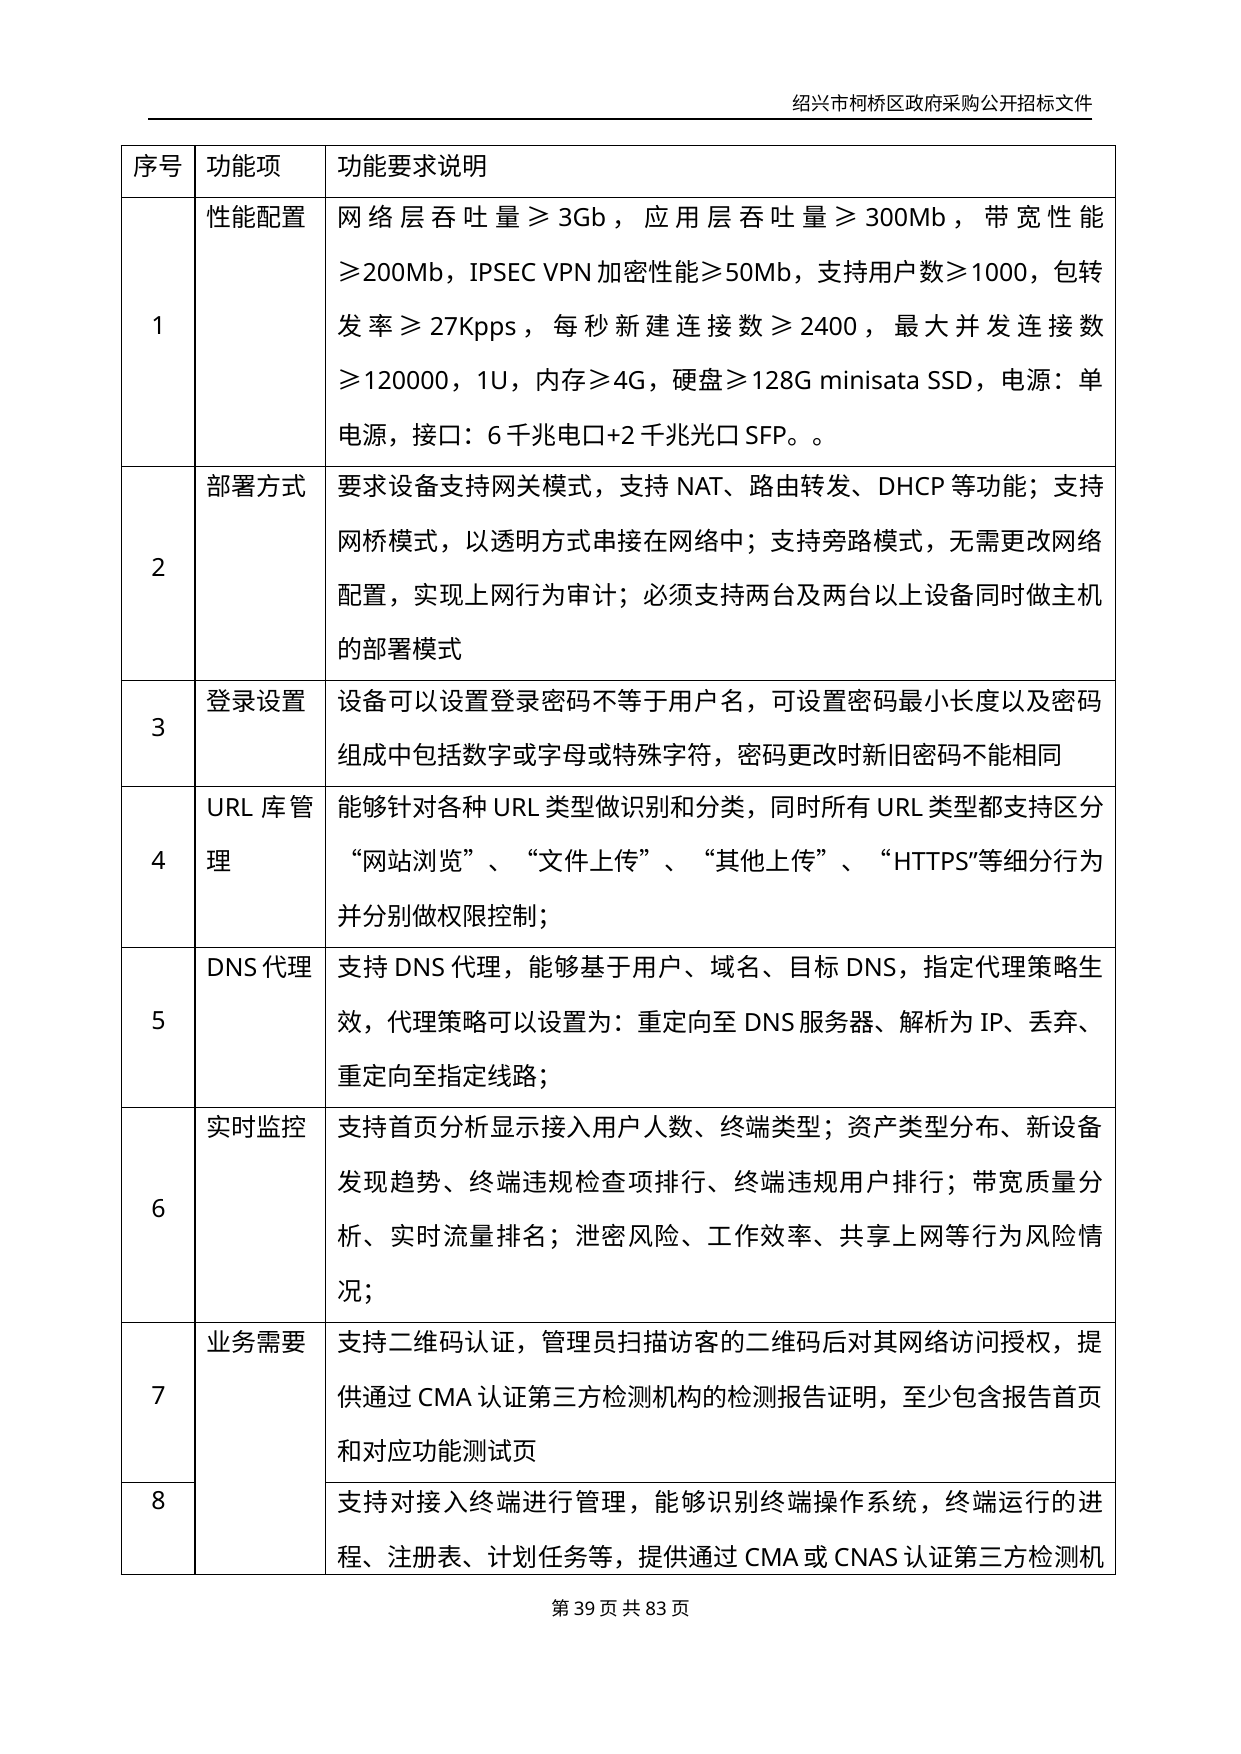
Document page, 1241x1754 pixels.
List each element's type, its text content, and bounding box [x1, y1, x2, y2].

table_cell 登录设置 [196, 681, 325, 786]
table_cell 1 [122, 198, 194, 466]
table_cell 支持DNS代理，能够基于用户、域名、目标DNS，指定代理策略生效，代理策略可以设置为：重定向至DNS服务器、解析为IP、丢弃、重定向至指定线路； [326, 948, 1115, 1107]
table_cell 8 [122, 1483, 194, 1573]
table_cell 7 [122, 1323, 194, 1482]
table_cell 实时监控 [196, 1108, 325, 1322]
table_cell 设备可以设置登录密码不等于用户名，可设置密码最小长度以及密码组成中包括数字或字母或特殊字符，密码更改时新旧密码不能相同 [326, 681, 1115, 786]
table_cell URL库管理 [196, 787, 325, 947]
table_cell 6 [122, 1108, 194, 1322]
table_cell DNS代理 [196, 948, 325, 1107]
table_header 功能项 [196, 146, 325, 197]
table_header 序号 [122, 146, 194, 197]
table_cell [326, 1483, 1115, 1573]
table_cell 要求设备支持网关模式，支持NAT、路由转发、DHCP等功能；支持网桥模式，以透明方式串接在网络中；支持旁路模式，无需更改网络配置，实现上网行为审计；必须支持两台及两台以上设备同时做主机的部署模式 [326, 467, 1115, 680]
table_cell 3 [122, 681, 194, 786]
table_cell 4 [122, 787, 194, 947]
table_cell 性能配置 [196, 198, 325, 466]
table_cell 2 [122, 467, 194, 680]
table_cell 业务需要 [196, 1323, 325, 1573]
table_header 功能要求说明 [326, 146, 1115, 197]
table_cell 支持二维码认证，管理员扫描访客的二维码后对其网络访问授权，提供通过CMA认证第三方检测机构的检测报告证明，至少包含报告首页和对应功能测试页 [326, 1323, 1115, 1482]
table_cell 支持首页分析显示接入用户人数、终端类型；资产类型分布、新设备发现趋势、终端违规检查项排行、终端违规用户排行；带宽质量分析、实时流量排名；泄密风险、工作效率、共享上网等行为风险情况； [326, 1108, 1115, 1322]
table_cell 部署方式 [196, 467, 325, 680]
table_cell 能够针对各种URL类型做识别和分类，同时所有URL类型都支持区分“网站浏览”、“文件上传”、“其他上传”、“HTTPS”等细分行为并分别做权限控制； [326, 787, 1115, 947]
table_cell 5 [122, 948, 194, 1107]
table_cell 网络层吞吐量≥3Gb，应用层吞吐量≥300Mb，带宽性能≥200Mb，IPSEC VPN加密性能≥50Mb，支持用户数≥1000，包转发率≥27Kpps，每秒新建连接数≥2400，最大并发连接数≥120000，1U，内存≥4G，硬盘≥128G minisata SSD，电源：单电源，接口：6千兆电口+2千兆光口SFP。。 [326, 198, 1115, 466]
